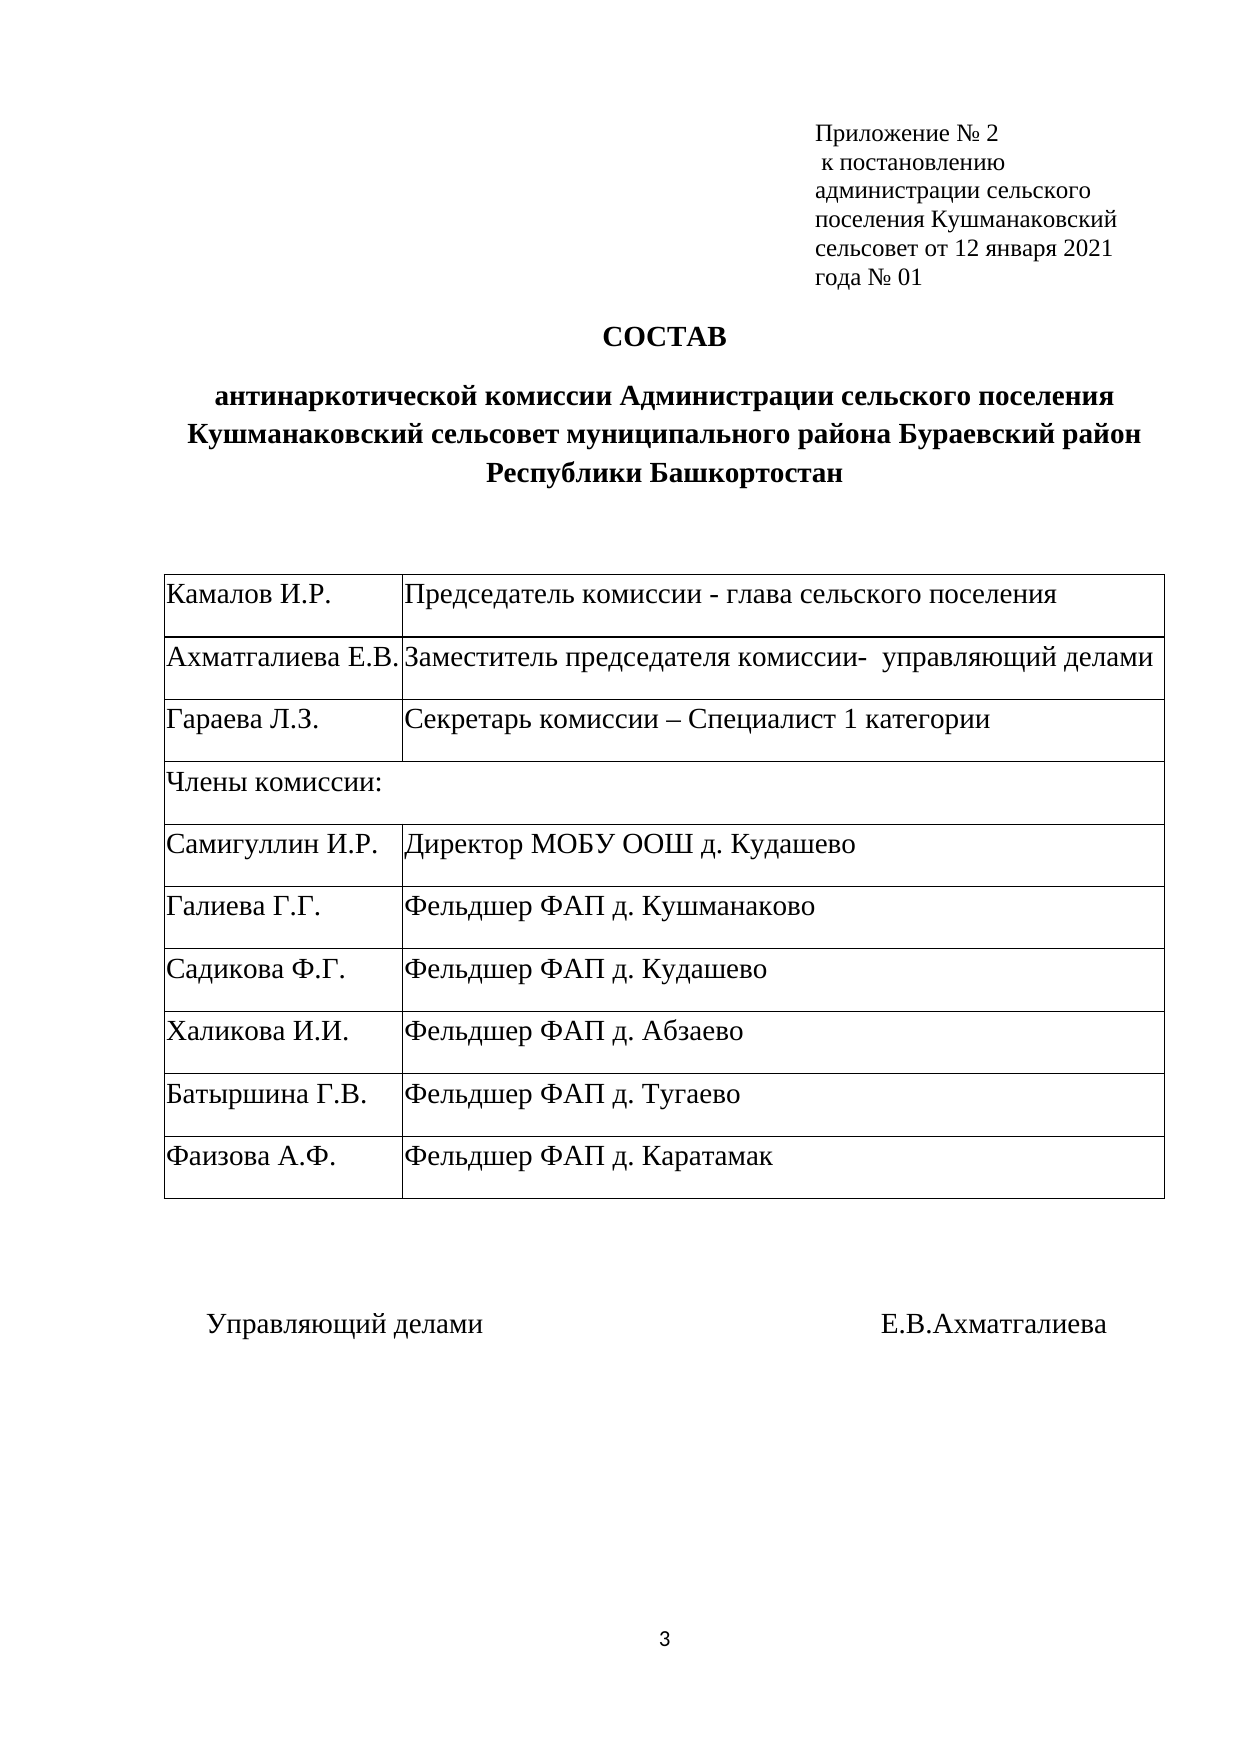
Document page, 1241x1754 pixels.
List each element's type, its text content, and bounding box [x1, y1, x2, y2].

text Управляющий делами Е.В.Ахматгалиева [177, 1307, 1135, 1340]
table_cell Халикова И.И. [165, 1012, 402, 1073]
table_cell Батыршина Г.В. [165, 1074, 402, 1136]
table_cell Садикова Ф.Г. [165, 949, 402, 1011]
table_cell Фельдшер ФАП д. Кудашево [403, 949, 1164, 1011]
table_cell Секретарь комиссии – Специалист 1 категории [403, 700, 1164, 761]
text СОСТАВ [177, 319, 1152, 352]
table_cell Фельдшер ФАП д. Абзаево [403, 1012, 1164, 1073]
table_cell Члены комиссии: [165, 762, 1164, 823]
table_cell Ахматгалиева Е.В. [165, 638, 402, 699]
table_header Председатель комиссии - глава сельского поселения [403, 575, 1164, 636]
table_cell Фельдшер ФАП д. Кушманаково [403, 887, 1164, 948]
table_header Камалов И.Р. [165, 575, 402, 636]
table_cell Директор МОБУ ООШ д. Кудашево [403, 825, 1164, 886]
table_cell Самигуллин И.Р. [165, 825, 402, 886]
table_cell Фельдшер ФАП д. Тугаево [403, 1074, 1164, 1136]
table_cell Галиева Г.Г. [165, 887, 402, 948]
table_cell Фаизова А.Ф. [165, 1137, 402, 1198]
table_cell Заместитель председателя комиссии- управляющий делами [403, 638, 1164, 699]
table_cell Фельдшер ФАП д. Каратамак [403, 1137, 1164, 1198]
text Приложение № 2 к постановлению администрации сельского поселения Кушманаковский сельсовет от 12 января 2021 года № 01 [815, 118, 1152, 291]
text антинаркотической комиссии Администрации сельского поселения Кушманаковский сельсовет муниципального района Бураевский район Республики Башкортостан [177, 378, 1152, 489]
table_cell Гараева Л.З. [165, 700, 402, 761]
